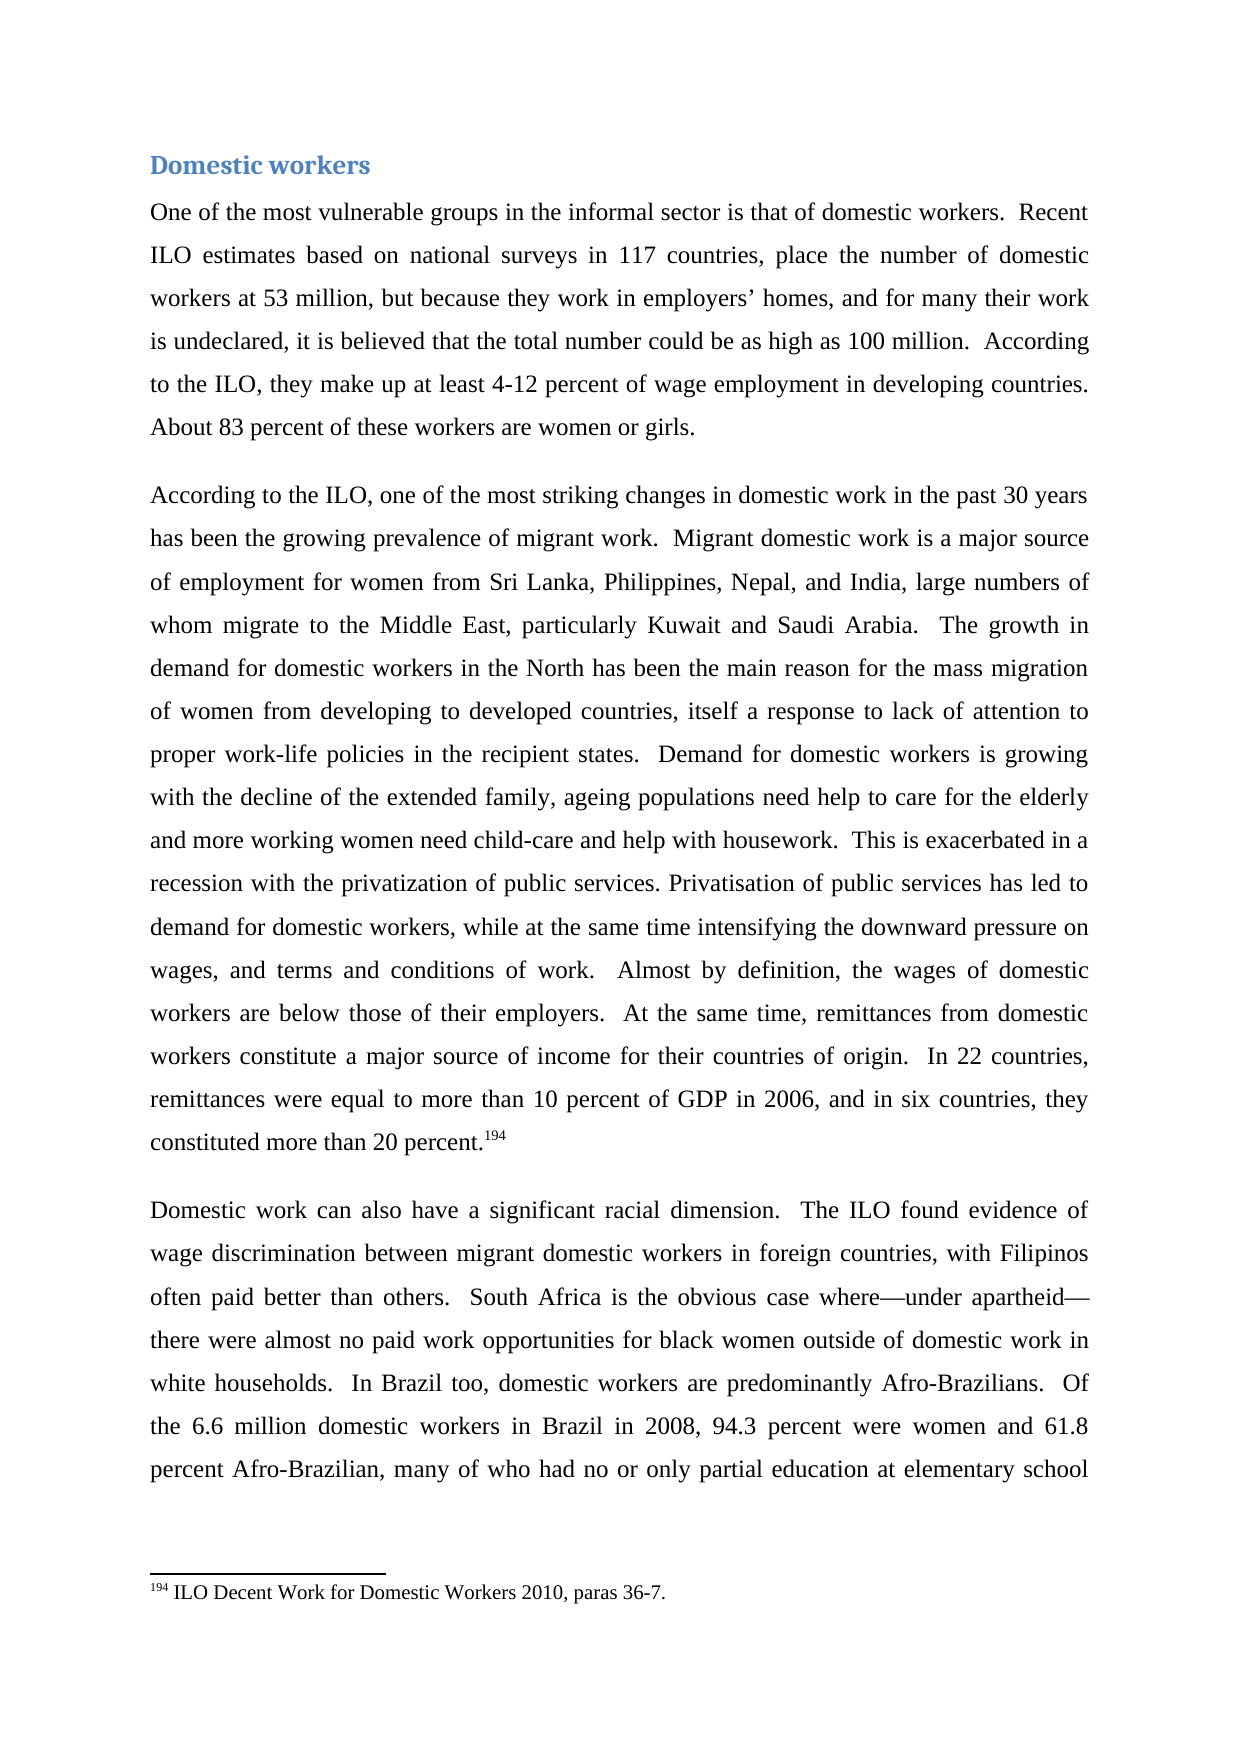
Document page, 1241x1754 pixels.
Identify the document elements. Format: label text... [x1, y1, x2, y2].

text One of the most vulnerable groups in the informal sector is that of domestic workers. Recent ILO estimates based on national surveys in 117 countries, place the number of domestic workers at 53 million, but because they work in employers’ homes, and for many their work is undeclared, it is believed that the total number could be as high as 100 million. According to the ILO, they make up at least 4-12 percent of wage employment in developing countries. About 83 percent of these workers are women or girls. [150, 197, 1090, 441]
text According to the ILO, one of the most striking changes in domestic work in the past 30 years has been the growing prevalence of migrant work. Migrant domestic work is a major source of employment for women from Sri Lanka, Philippines, Nepal, and India, large numbers of whom migrate to the Middle East, particularly Kuwait and Saudi Arabia. The growth in demand for domestic workers in the North has been the main reason for the mass migration of women from developing to developed countries, itself a response to lack of attention to proper work-life policies in the recipient states. Demand for domestic workers is growing with the decline of the extended family, ageing populations need help to care for the elderly and more working women need child-care and help with housework. This is exacerbated in a recession with the privatization of public services. Privatisation of public services has led to demand for domestic workers, while at the same time intensifying the downward pressure on wages, and terms and conditions of work. Almost by definition, the wages of domestic workers are below those of their employers. At the same time, remittances from domestic workers constitute a major source of income for their countries of origin. In 22 countries, remittances were equal to more than 10 percent of GDP in 2006, and in six countries, they constituted more than 20 percent. [150, 480, 1090, 1156]
text Domestic workers [150, 150, 1090, 181]
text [150, 1195, 1090, 1483]
